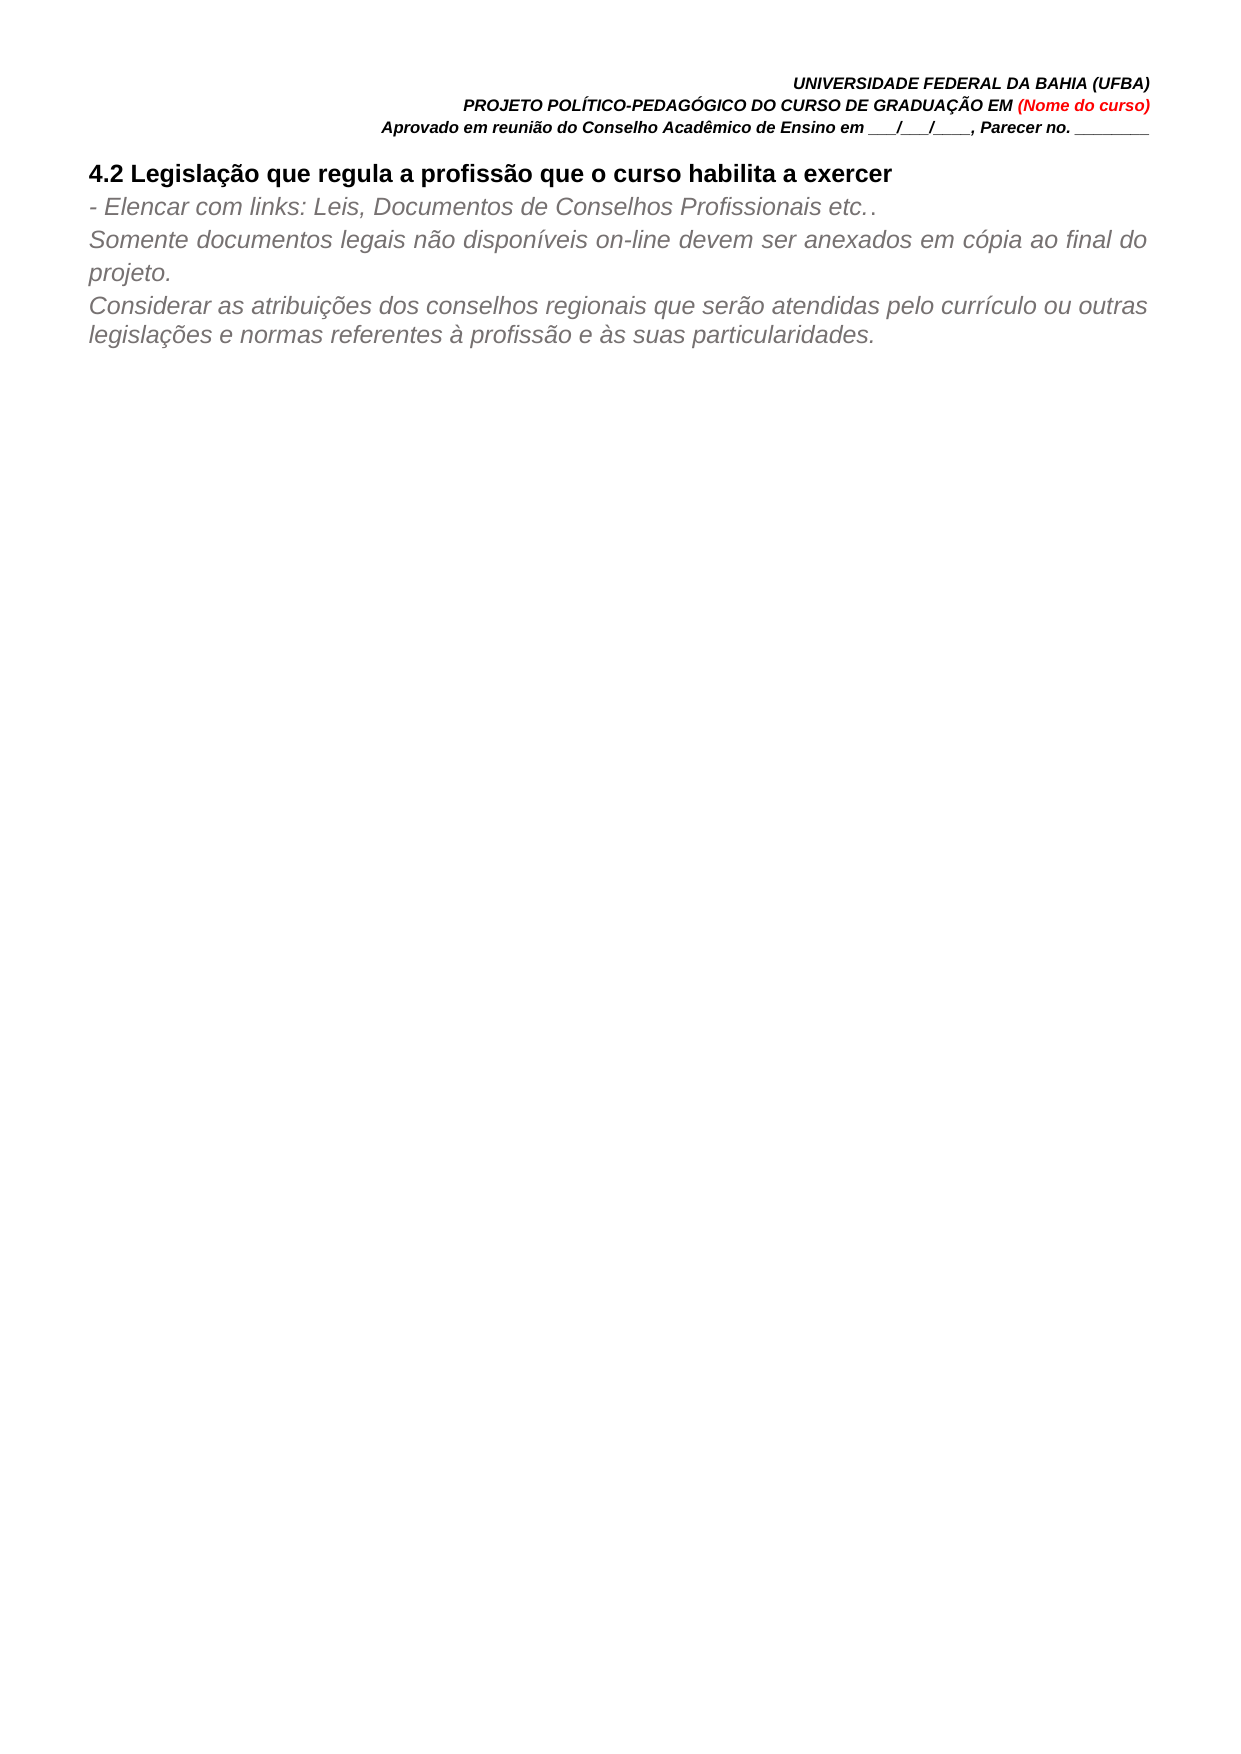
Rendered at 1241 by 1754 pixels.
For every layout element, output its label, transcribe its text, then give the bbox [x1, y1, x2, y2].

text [89, 225, 1152, 287]
text - Elencar com links: Leis, Documentos de Conselhos Profissionais etc.. [89, 192, 1152, 221]
text Considerar as atribuições dos conselhos regionais que serão atendidas pelo currículo ou outras legislações e normas referentes à profissão e às suas particularidades. [89, 291, 1152, 348]
text 4.2 Legislação que regula a profissão que o curso habilita a exercer [89, 159, 1152, 188]
